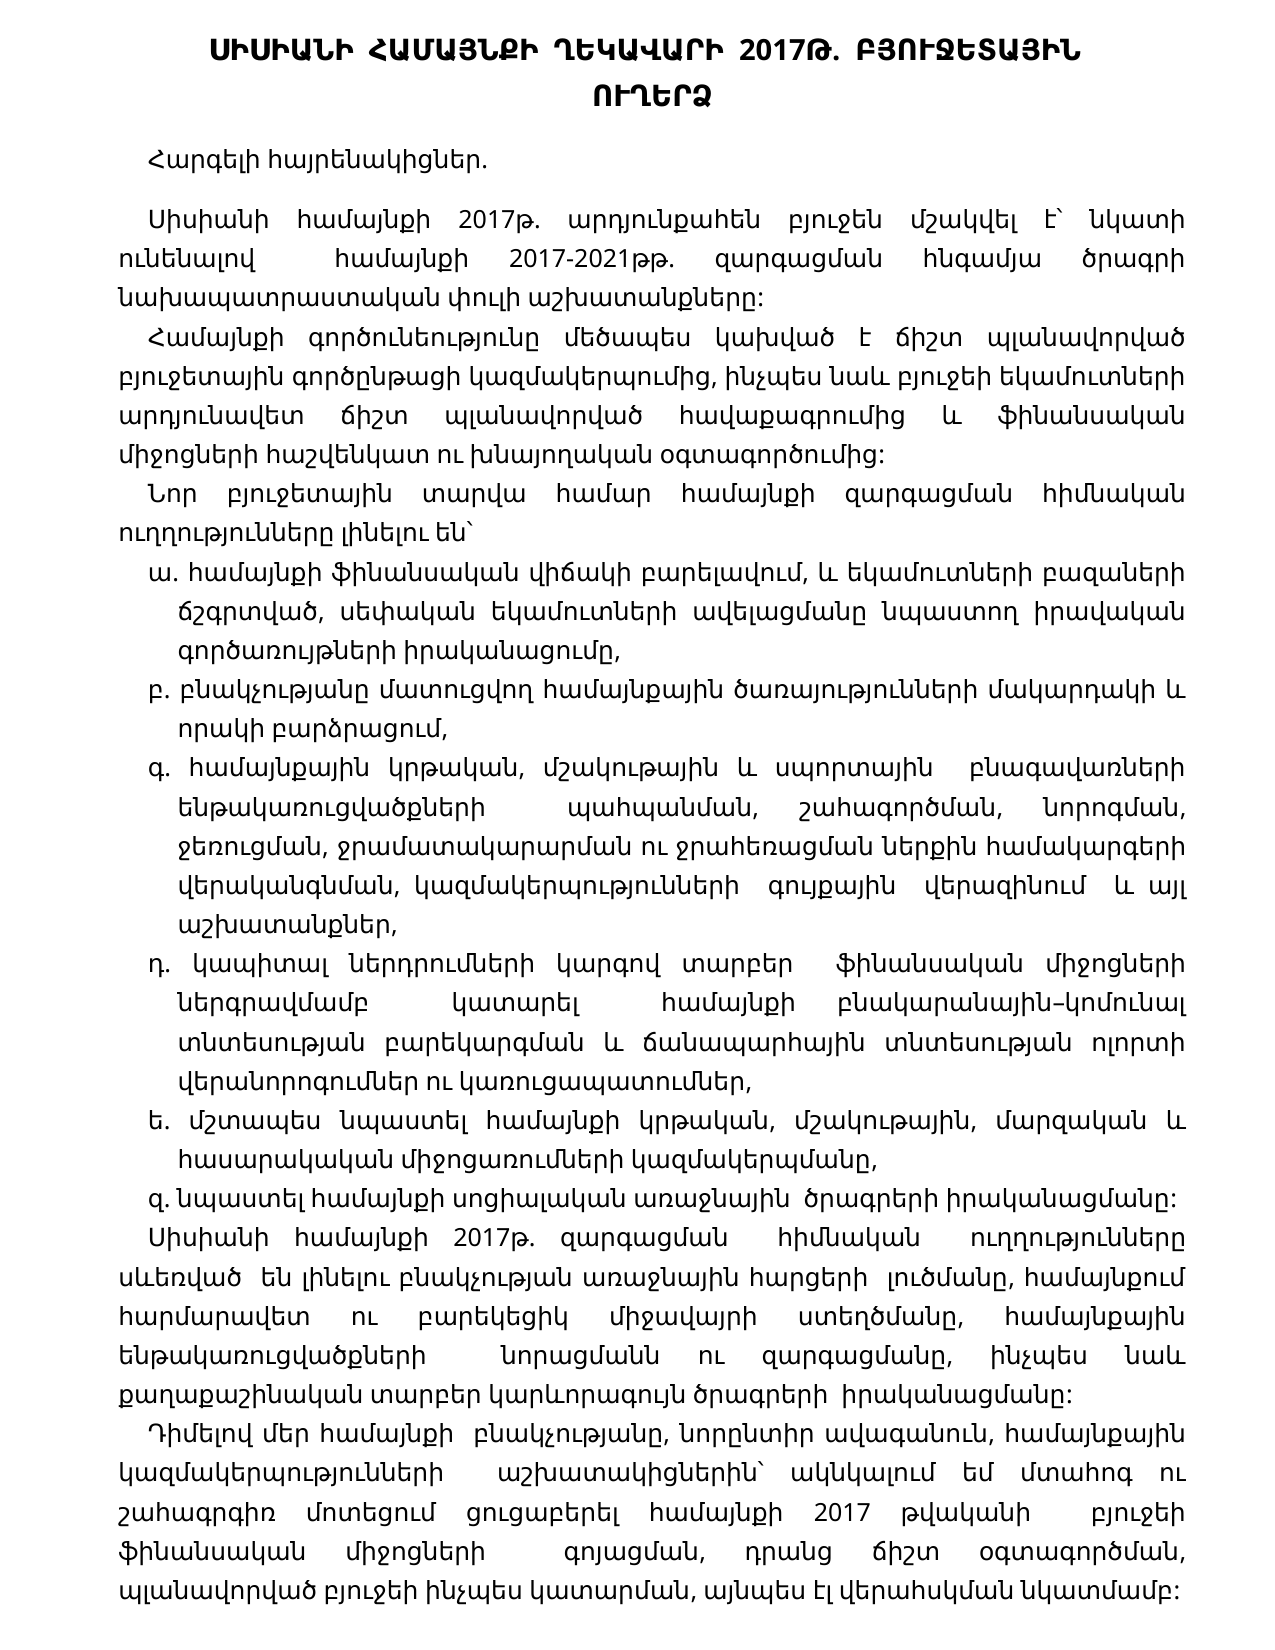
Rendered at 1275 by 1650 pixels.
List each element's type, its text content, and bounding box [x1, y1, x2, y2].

text Դիմելով մեր համայնքի բնակչությանը, նորընտիր ավագանուն, համայնքային կազմակերպությունների աշխատակիցներին՝ ակնկալում եմ մտահոգ ու շահագրգիռ մոտեցում ցուցաբերել համայնքի 2017 թվականի բյուջեի ֆինանսական միջոցների գոյացման, դրանց ճիշտ օգտագործման, պլանավորված բյուջեի ինչպես կատարման, այնպես էլ վերահսկման նկատմամբ: [118, 1416, 1186, 1607]
text ա. համայնքի ֆինանսական վիճակի բարելավում, և եկամուտների բազաների ճշգրտված, սեփական եկամուտների ավելացմանը նպաստող իրավական գործառույթների իրականացումը, [148, 554, 1186, 667]
text ՍԻՍԻԱՆԻ ՀԱՄԱՅՆՔԻ ՂԵԿԱՎԱՐԻ 2017Թ. ԲՅՈՒՋԵՏԱՅԻՆ ՈՒՂԵՐՁ [118, 29, 1186, 115]
text զ. նպաստել համայնքի սոցիալական առաջնային ծրագրերի իրականացմանը: [148, 1181, 1186, 1215]
text ե. մշտապես նպաստել համայնքի կրթական, մշակութային, մարզական և հասարակական միջոցառումների կազմակերպմանը, [148, 1102, 1186, 1176]
text դ. կապիտալ ներդրումների կարգով տարբեր ֆինանսական միջոցների ներգրավմամբ կատարել համայնքի բնակարանային–կոմունալ տնտեսության բարեկարգման և ճանապարհային տնտեսության ոլորտի վերանորոգումներ ու կառուցապատումներ, [148, 946, 1186, 1097]
text Սիսիանի համայնքի 2017թ. զարգացման հիմնական ուղղությունները սևեռված են լինելու բնակչության առաջնային հարցերի լուծմանը, համայնքում հարմարավետ ու բարեկեցիկ միջավայրի ստեղծմանը, համայնքային ենթակառուցվածքների նորացմանն ու զարգացմանը, ինչպես նաև քաղաքաշինական տարբեր կարևորագույն ծրագրերի իրականացմանը: [118, 1220, 1186, 1411]
text Սիսիանի համայնքի 2017թ. արդյունքահեն բյուջեն մշակվել է՝ նկատի ունենալով համայնքի 2017-2021թթ. զարգացման հնգամյա ծրագրի նախապատրաստական փուլի աշխատանքները: [118, 202, 1186, 314]
text Հարգելի հայրենակիցներ. [118, 142, 1186, 176]
text բ. բնակչությանը մատուցվող համայնքային ծառայությունների մակարդակի և որակի բարձրացում, [148, 672, 1186, 745]
text Նոր բյուջետային տարվա համար համայնքի զարգացման հիմնական ուղղությունները լինելու են՝ [118, 476, 1186, 549]
text Համայնքի գործունեությունը մեծապես կախված է ճիշտ պլանավորված բյուջետային գործընթացի կազմակերպումից, ինչպես նաև բյուջեի եկամուտների արդյունավետ ճիշտ պլանավորված հավաքագրումից և ֆինանսական միջոցների հաշվենկատ ու խնայողական օգտագործումից: [118, 319, 1186, 471]
text գ. համայնքային կրթական, մշակութային և սպորտային բնագավառների ենթակառուցվածքների պահպանման, շահագործման, նորոգման, ջեռուցման, ջրամատակարարման ու ջրահեռացման ներքին համակարգերի վերականգնման, կազմակերպությունների գույքային վերազինում և այլ աշխատանքներ, [148, 750, 1186, 941]
